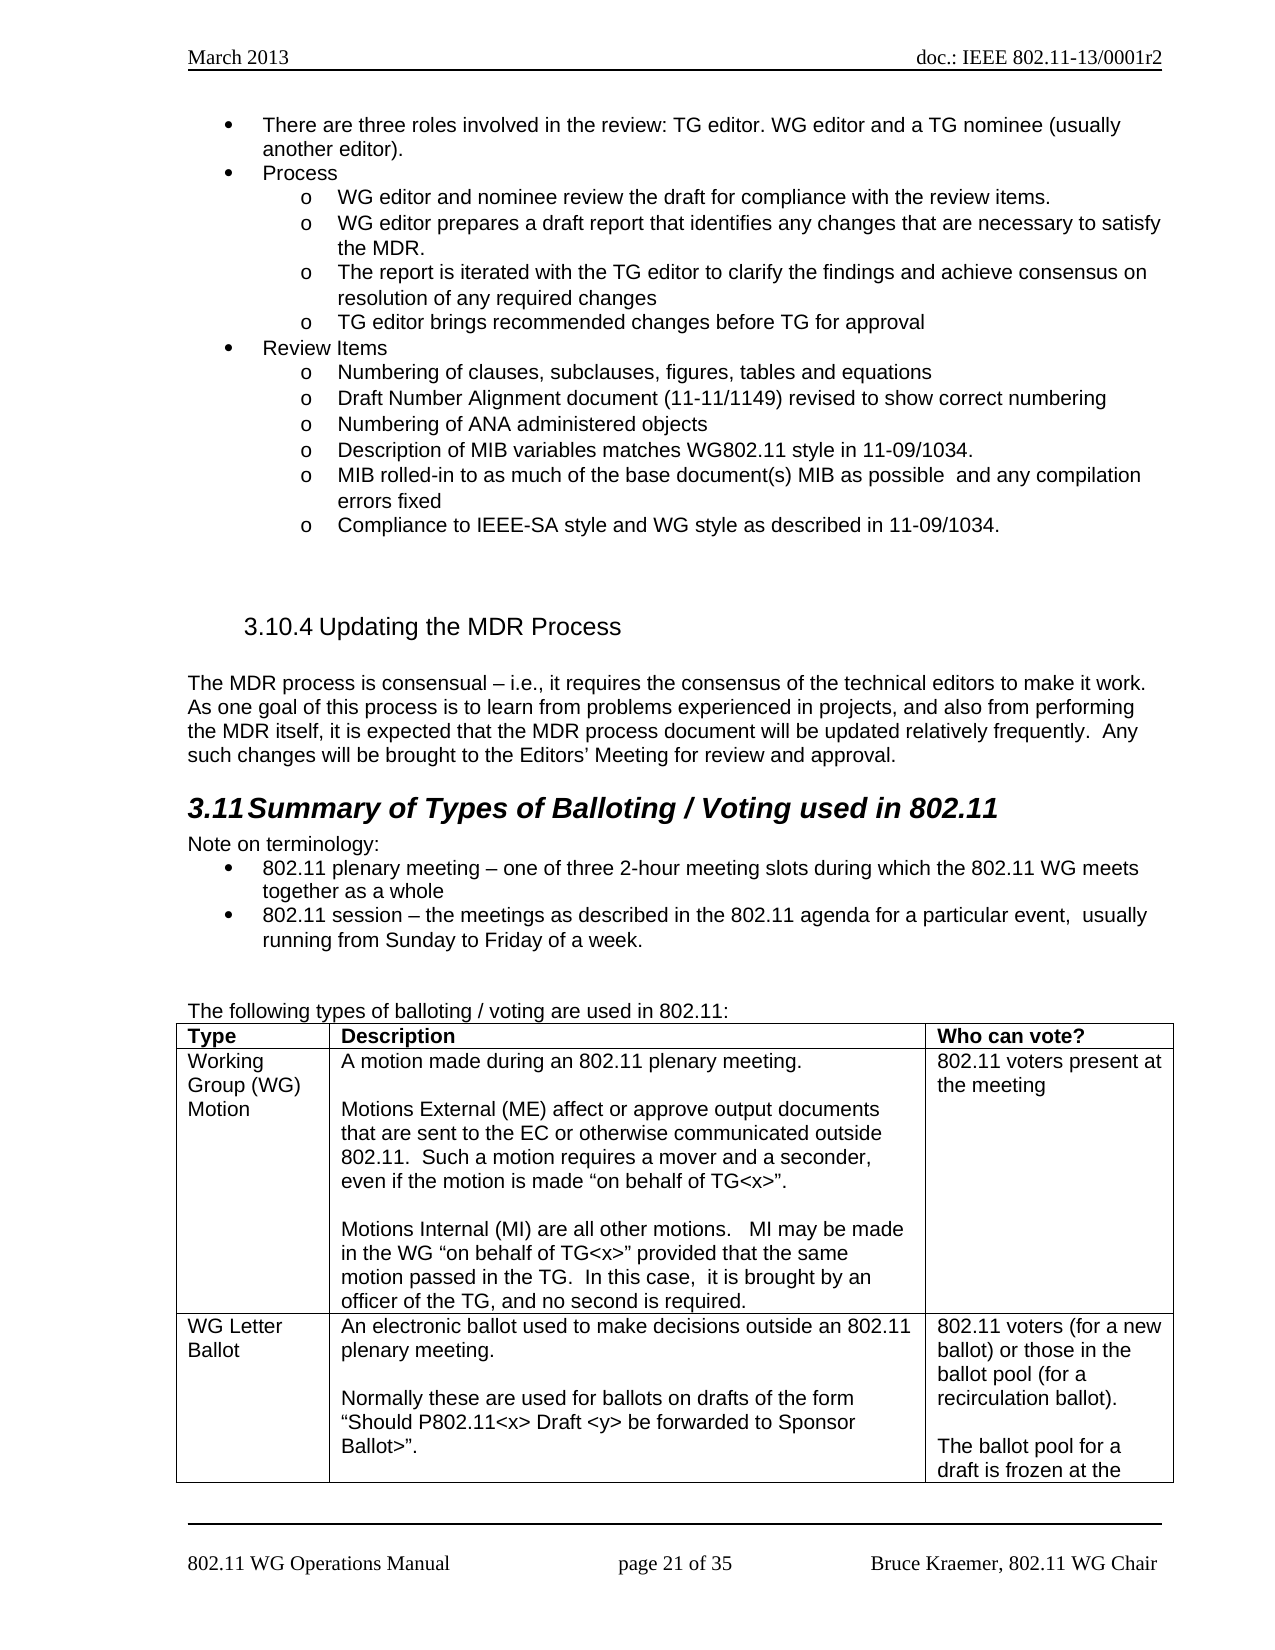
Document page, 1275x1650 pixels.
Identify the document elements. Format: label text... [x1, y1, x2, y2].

list WG editor prepares a draft report that identifies any changes that are necessary to satisfy the MDR. [300, 210, 1162, 260]
subtitle Summary of Types of Balloting / Voting used in 802.11 [187, 792, 1162, 825]
table_header Description [330, 1024, 925, 1048]
text Note on terminology: [187, 831, 1162, 855]
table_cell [926, 1314, 1173, 1482]
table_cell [330, 1314, 925, 1482]
table_header Who can vote? [926, 1024, 1173, 1048]
list MIB rolled-in to as much of the base document(s) MIB as possible and any compilation errors fixed [300, 463, 1162, 513]
table_cell 802.11 voters present at the meeting [926, 1049, 1173, 1313]
table_header Type [177, 1024, 329, 1048]
list Description of MIB variables matches WG802.11 style in 11-09/1034. [300, 437, 1162, 463]
list The report is iterated with the TG editor to clarify the findings and achieve consensus on resolution of any required changes [300, 260, 1162, 310]
list Compliance to IEEE-SA style and WG style as described in 11-09/1034. [300, 513, 1162, 539]
table_cell Working Group (WG) Motion [177, 1049, 329, 1313]
list Process [225, 161, 1162, 184]
list 802.11 plenary meeting – one of three 2-hour meeting slots during which the 802.11 WG meets together as a whole [225, 855, 1162, 903]
list Review Items [225, 336, 1162, 360]
list There are three roles involved in the review: TG editor. WG editor and a TG nominee (usually another editor). [225, 112, 1162, 161]
list 802.11 session – the meetings as described in the 802.11 agenda for a particular event, usually running from Sunday to Friday of a week. [225, 903, 1162, 951]
list WG editor and nominee review the draft for compliance with the review items. [300, 184, 1162, 210]
list Draft Number Alignment document (11-11/1149) revised to show correct numbering [300, 386, 1162, 412]
table_cell WG Letter Ballot [177, 1314, 329, 1482]
list Numbering of ANA administered objects [300, 412, 1162, 437]
subtitle Updating the MDR Process [244, 612, 1162, 641]
list Numbering of clauses, subclauses, figures, tables and equations [300, 360, 1162, 386]
list TG editor brings recommended changes before TG for approval [300, 310, 1162, 336]
text The following types of balloting / voting are used in 802.11: [187, 999, 1162, 1023]
table_cell A motion made during an 802.11 plenary meeting. Motions External (ME) affect or approve output documents that are sent to the EC or otherwise communicated outside 802.11. Such a motion requires a mover and a seconder, even if the motion is made “on behalf of TG<x>”. Motions Internal (MI) are all other motions. MI may be made in the WG “on behalf of TG<x>” provided that the same motion passed in the TG. In this case, it is brought by an officer of the TG, and no second is required. [330, 1049, 925, 1313]
text The MDR process is consensual – i.e., it requires the consensus of the technical editors to make it work. [187, 671, 1162, 695]
text As one goal of this process is to learn from problems experienced in projects, and also from performing the MDR itself, it is expected that the MDR process document will be updated relatively frequently. Any such changes will be brought to the Editors’ Meeting for review and approval. [187, 695, 1162, 767]
